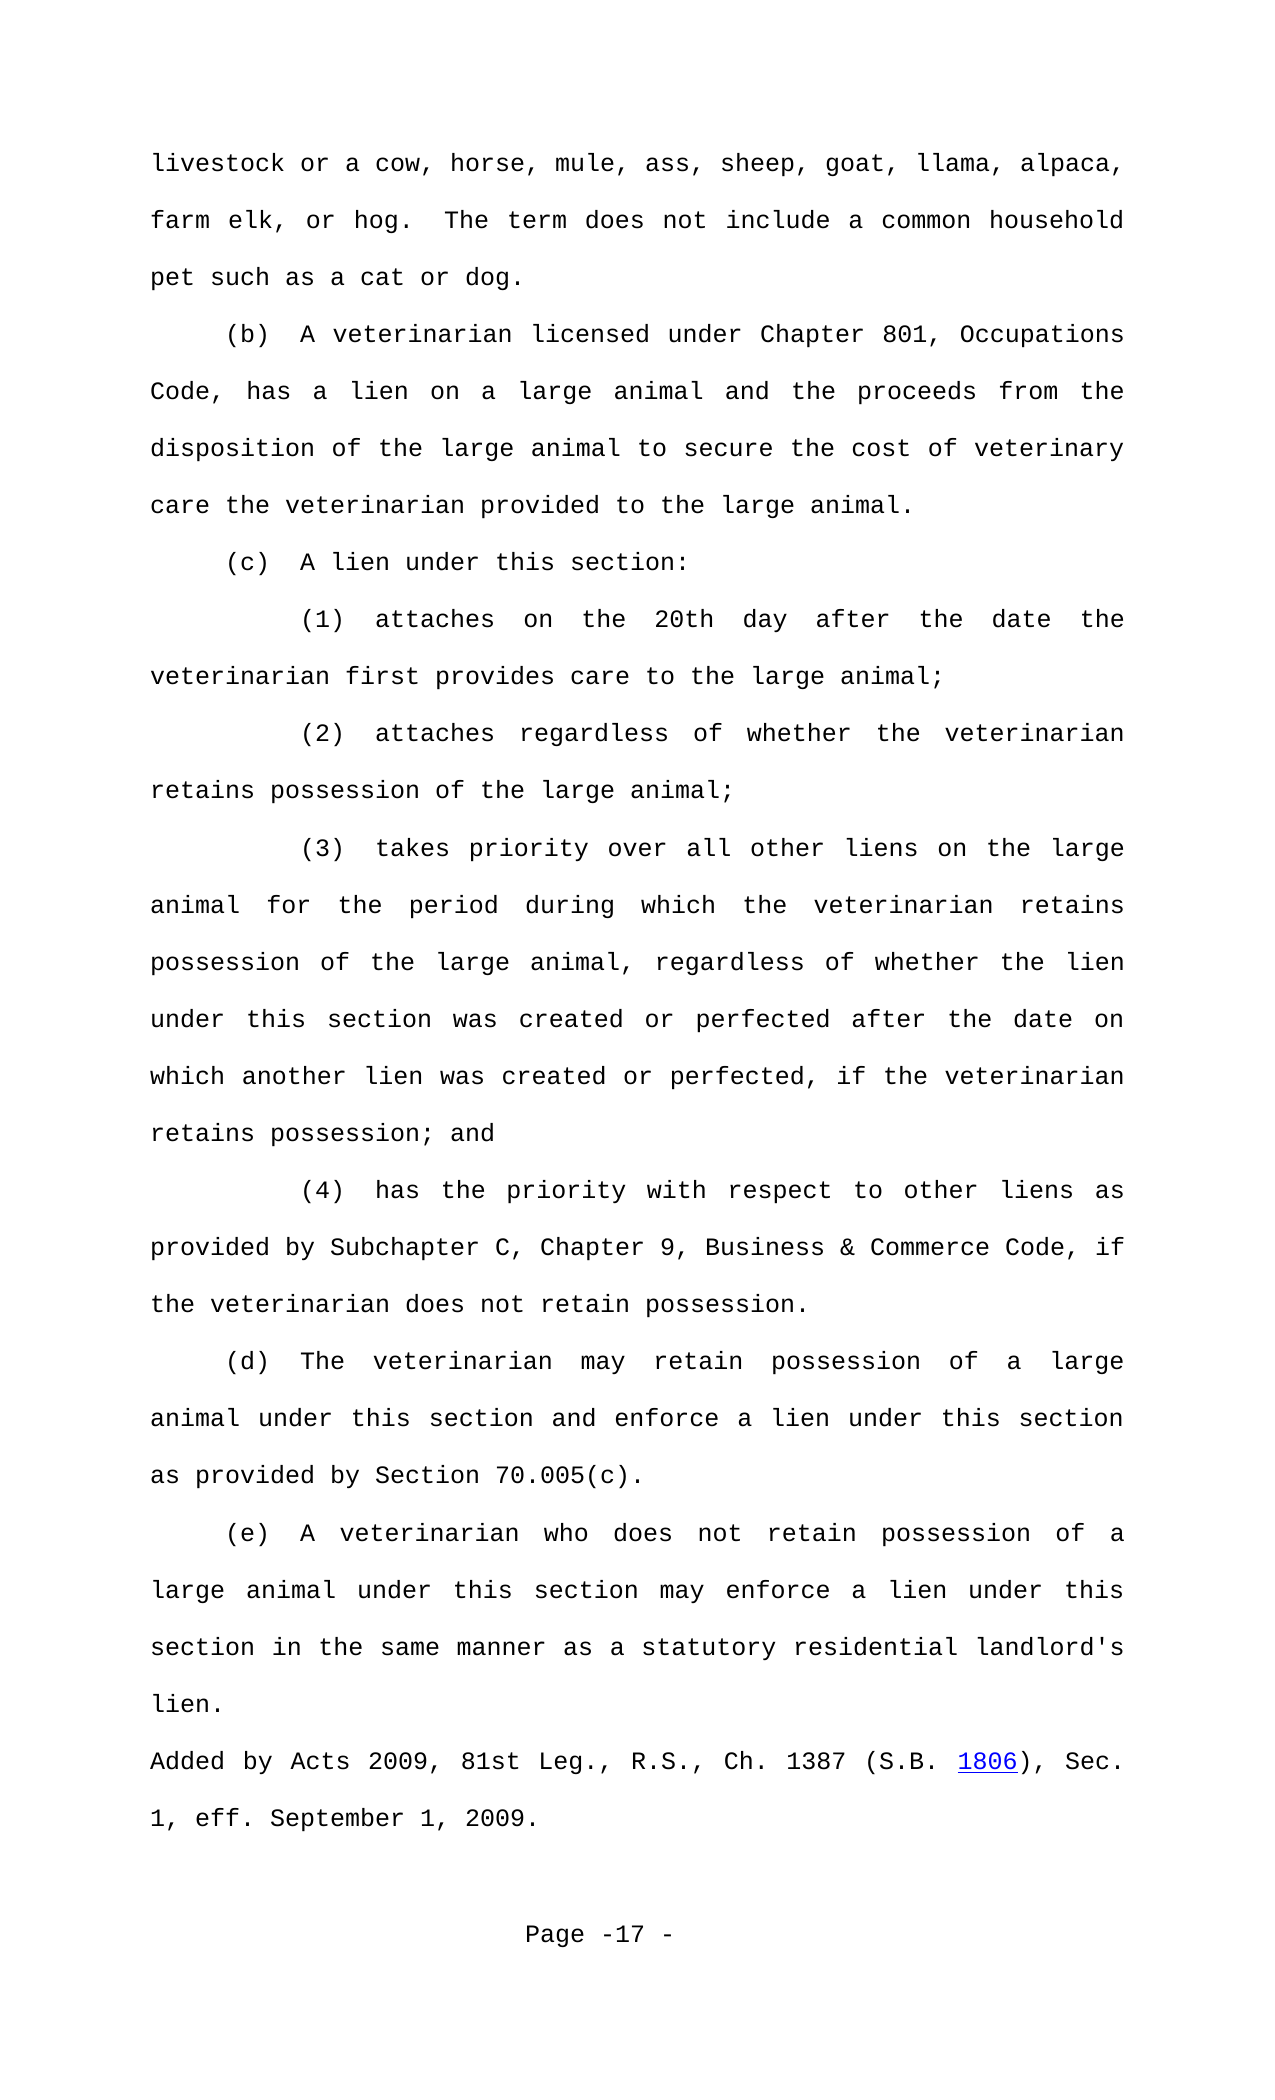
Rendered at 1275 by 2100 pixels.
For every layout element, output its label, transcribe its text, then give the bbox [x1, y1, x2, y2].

text Added by Acts 2009, 81st Leg., R.S., Ch. 1387 (S.B. 1806), Sec. 1, eff. September 1, 2009. [150, 1748, 1125, 1834]
text (c) A lien under this section: [150, 549, 1125, 578]
text (d) The veterinarian may retain possession of a large animal under this section and enforce a lien under this section as provided by Section 70.005(c). [150, 1349, 1125, 1491]
text (1) attaches on the 20th day after the date the veterinarian first provides care to the large animal; [150, 607, 1125, 692]
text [150, 150, 1125, 293]
text (3) takes priority over all other liens on the large animal for the period during which the veterinarian retains possession of the large animal, regardless of whether the lien under this section was created or perfected after the date on which another lien was created or perfected, if the veterinarian retains possession; and [150, 835, 1125, 1149]
text (b) A veterinarian licensed under Chapter 801, Occupations Code, has a lien on a large animal and the proceeds from the disposition of the large animal to secure the cost of veterinary care the veterinarian provided to the large animal. [150, 321, 1125, 521]
text (4) has the priority with respect to other liens as provided by Subchapter C, Chapter 9, Business & Commerce Code, if the veterinarian does not retain possession. [150, 1177, 1125, 1320]
text (e) A veterinarian who does not retain possession of a large animal under this section may enforce a lien under this section in the same manner as a statutory residential landlord's lien. [150, 1520, 1125, 1720]
text (2) attaches regardless of whether the veterinarian retains possession of the large animal; [150, 721, 1125, 806]
